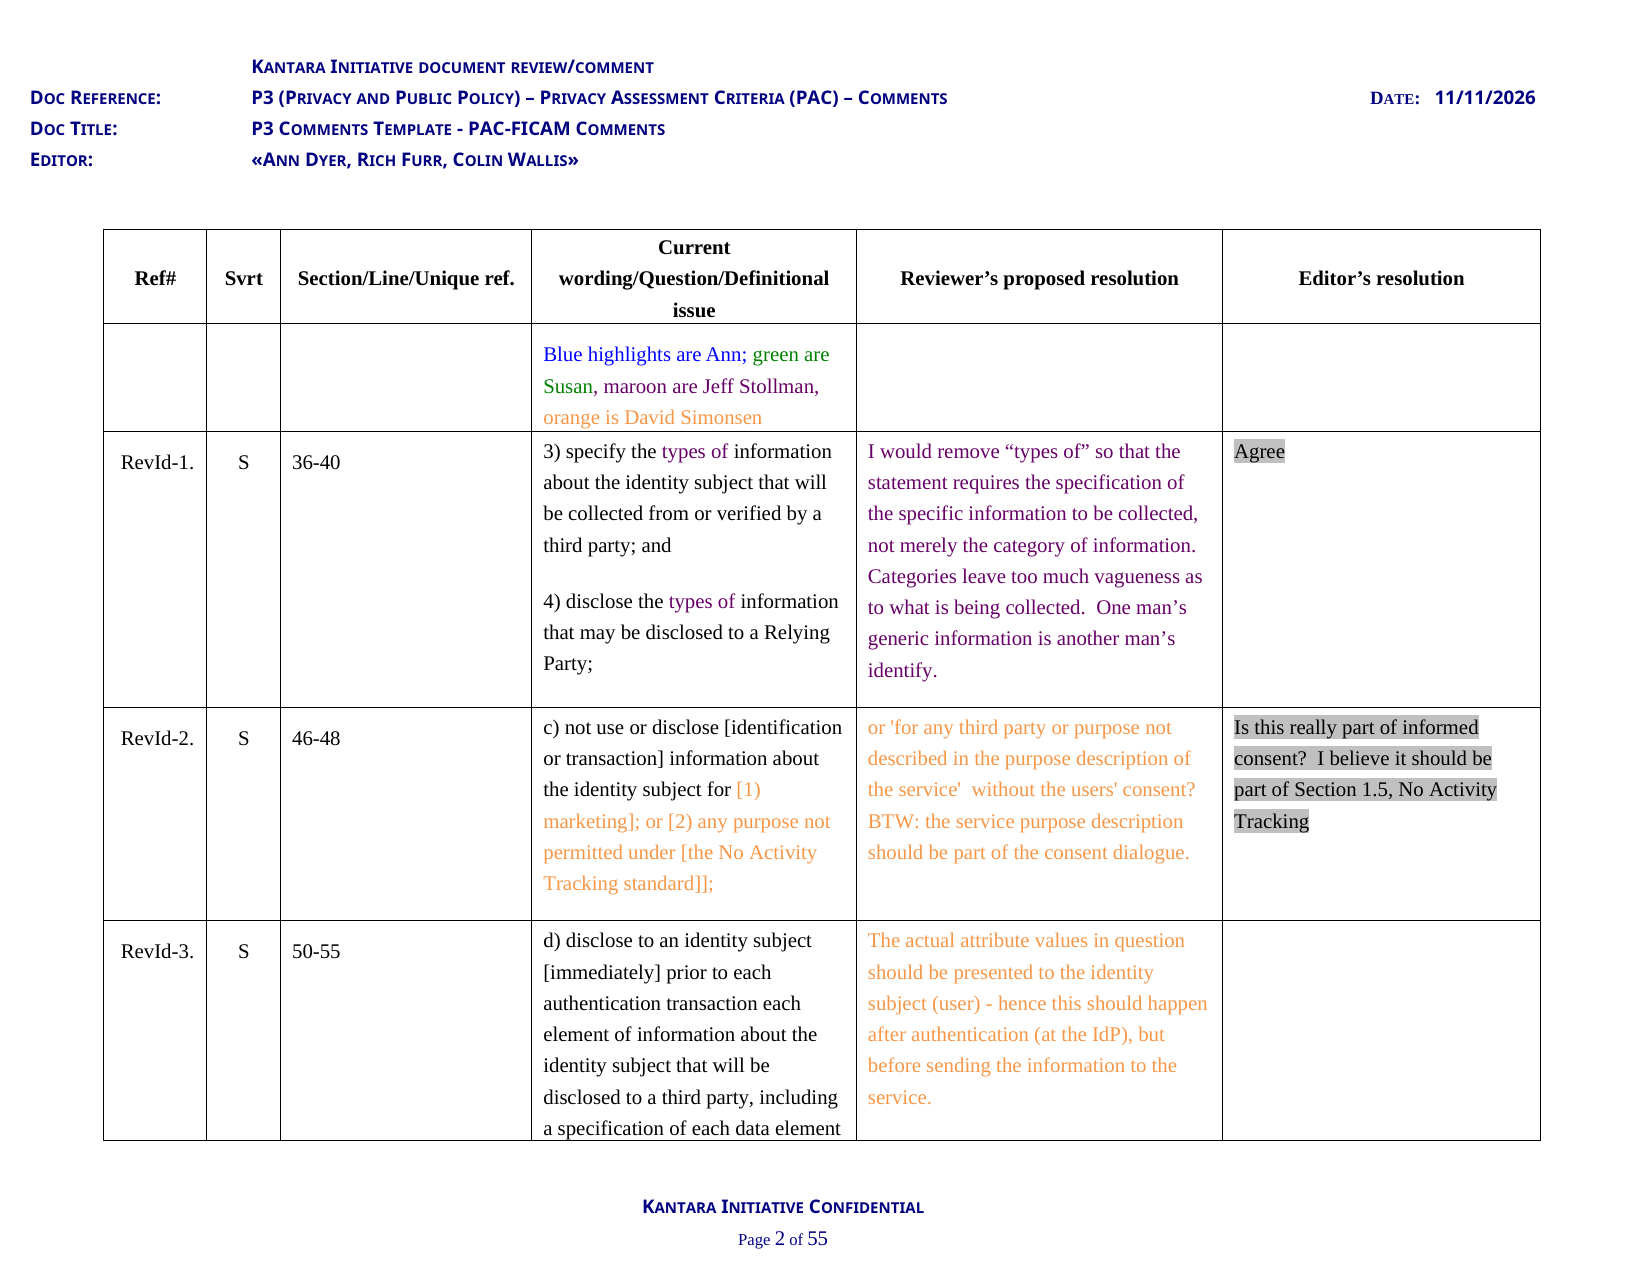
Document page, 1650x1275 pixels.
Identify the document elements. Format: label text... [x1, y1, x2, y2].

table_header Ref# [104, 230, 206, 323]
table_cell I would remove “types of” so that the statement requires the specification of the specific information to be collected, not merely the category of information. Categories leave too much vagueness as to what is being collected. One man’s generic information is another man’s identify. [857, 432, 1222, 707]
table_cell [857, 324, 1222, 431]
table_cell [104, 432, 206, 707]
table_cell Is this really part of informed consent? I believe it should be part of Section 1.5, No Activity Tracking [1223, 708, 1540, 920]
table_cell c) not use or disclose [identification or transaction] information about the identity subject for [1) marketing]; or [2) any purpose not permitted under [the No Activity Tracking standard]]; [532, 708, 856, 920]
table_cell [104, 708, 206, 920]
table_header Section/Line/Unique ref. [281, 230, 531, 323]
table_cell [1223, 324, 1540, 431]
table_cell 36-40 [281, 432, 531, 707]
table_cell [104, 921, 206, 1140]
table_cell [532, 921, 856, 1140]
table_cell 50-55 [281, 921, 531, 1140]
table_cell S [207, 921, 280, 1140]
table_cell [857, 921, 1222, 1140]
table_cell Blue highlights are Ann; green are Susan, maroon are Jeff Stollman, orange is David Simonsen [532, 324, 856, 431]
table_cell S [207, 708, 280, 920]
table_header Svrt [207, 230, 280, 323]
table_cell 3) specify the types of information about the identity subject that will be collected from or verified by a third party; and 4) disclose the types of information that may be disclosed to a Relying Party; [532, 432, 856, 707]
table_header Reviewer’s proposed resolution [857, 230, 1222, 323]
table_cell [207, 324, 280, 431]
table_cell [1223, 921, 1540, 1140]
table_cell S [207, 432, 280, 707]
table_cell or 'for any third party or purpose not described in the purpose description of the service' without the users' consent? BTW: the service purpose description should be part of the consent dialogue. [857, 708, 1222, 920]
table_header Editor’s resolution [1223, 230, 1540, 323]
table_cell [281, 324, 531, 431]
table_cell 46-48 [281, 708, 531, 920]
table_cell [104, 324, 206, 431]
table_cell Agree [1223, 432, 1540, 707]
table_header Current wording/Question/Definitional issue [532, 230, 856, 323]
